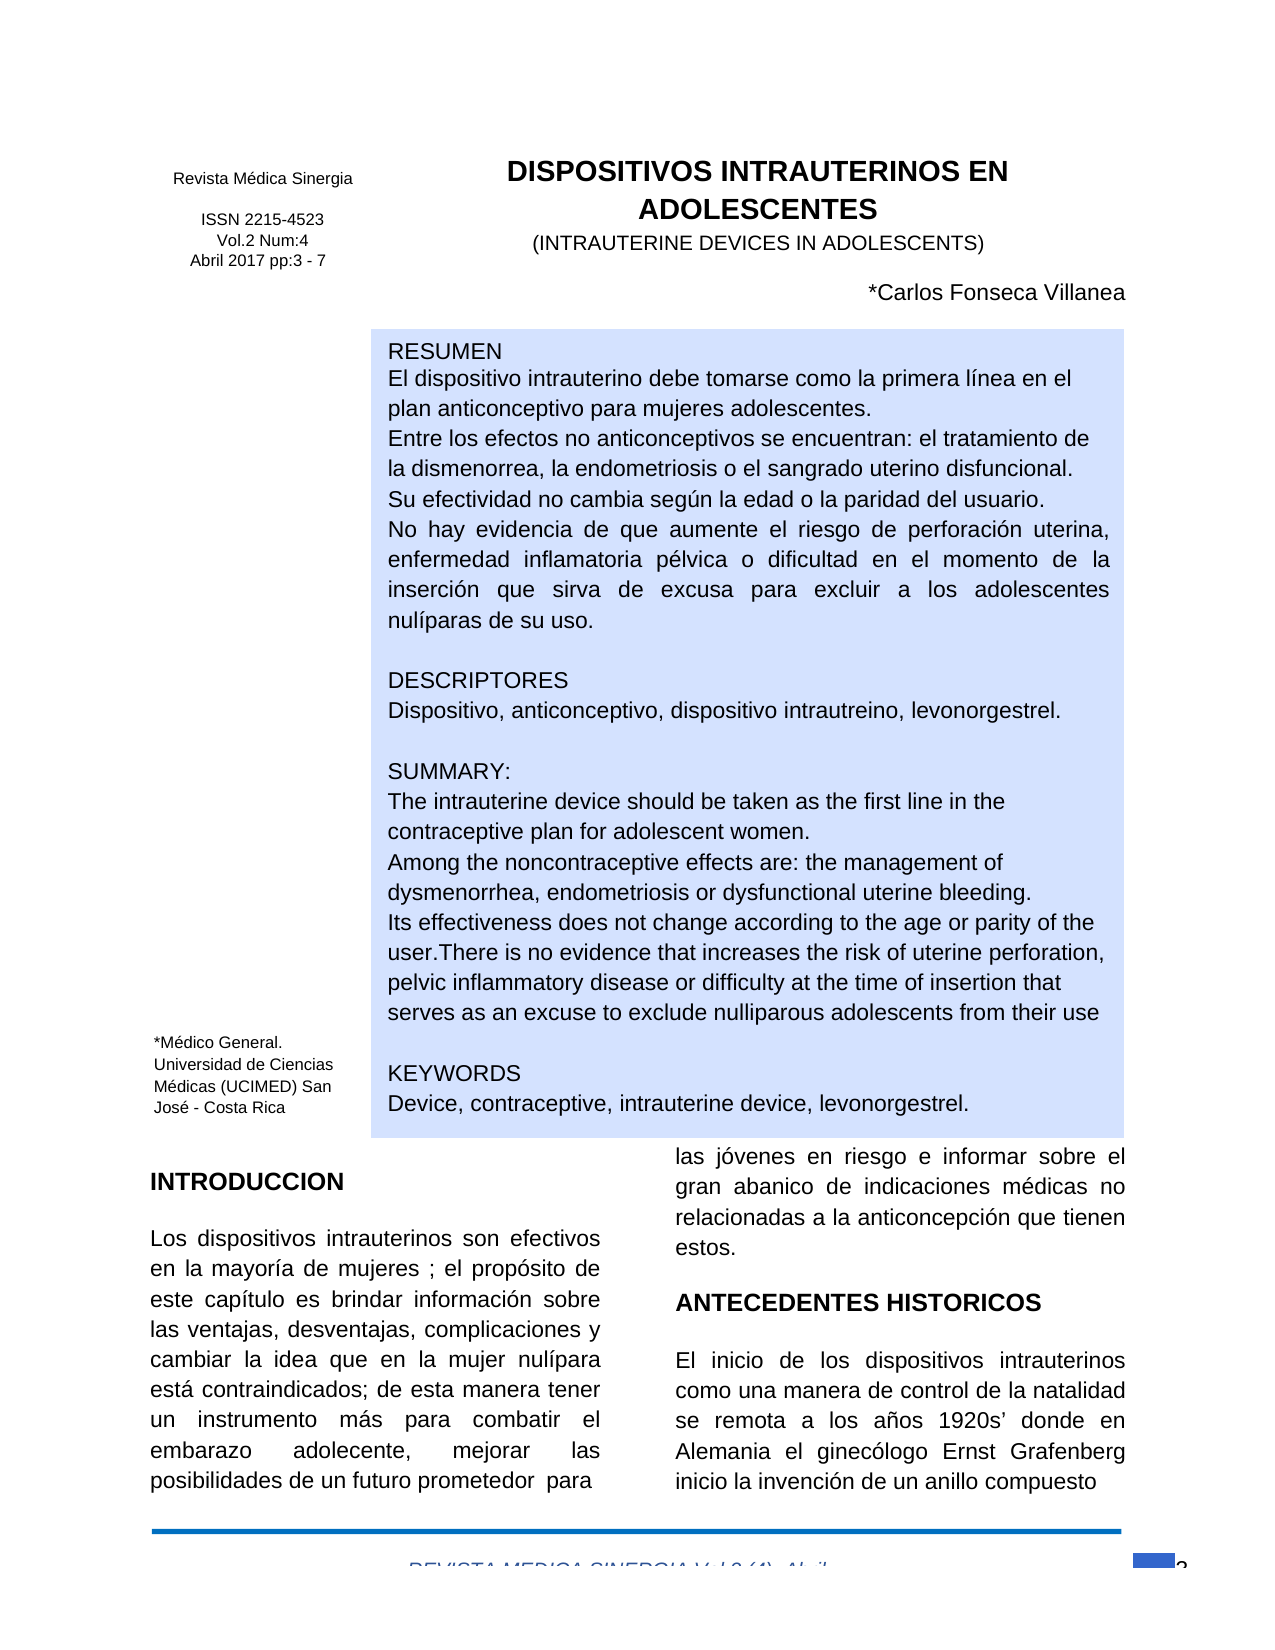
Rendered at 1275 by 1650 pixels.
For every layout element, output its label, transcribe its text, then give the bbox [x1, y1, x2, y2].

text Los dispositivos intrauterinos son efectivos en la mayoría de mujeres ; el propósito de este capítulo es brindar información sobre las ventajas, desventajas, complicaciones y cambiar la idea que en la mujer nulípara está contraindicados; de esta manera tener un instrumento más para combatir el embarazo adolecente, mejorar las posibilidades de un futuro prometedor para [150, 1225, 601, 1493]
text SUMMARY: [387, 758, 1275, 784]
text El dispositivo intrauterino debe tomarse como la primera línea en el plan anticonceptivo para mujeres adolescentes. [388, 364, 1095, 421]
picture [1127, 1539, 1196, 1571]
subtitle DISPOSITIVOS INTRAUTERINOS EN ADOLESCENTES [504, 154, 1011, 226]
text Among the noncontraceptive effects are: the management of dysmenorrhea, endometriosis or dysfunctional uterine bleeding. [387, 849, 1034, 905]
text Entre los efectos no anticonceptivos se encuentran: el tratamiento de la dismenorrea, la endometriosis o el sangrado uterino disfuncional. [388, 425, 1095, 481]
text No hay evidencia de que aumente el riesgo de perforación uterina, enfermedad inflamatoria pélvica o dificultad en el momento de la inserción que sirva de excusa para excluir a los adolescentes nulíparas de su uso. [388, 516, 1110, 633]
text KEYWORDS [387, 1060, 1275, 1086]
text Its effectiveness does not change according to the age or parity of the user.There is no evidence that increases the risk of uterine perforation, pelvic inflammatory disease or difficulty at the time of insertion that serves as an excuse to exclude nulliparous adolescents from their use [387, 908, 1127, 1026]
text *Carlos Fonseca Villanea [868, 279, 1275, 305]
text RESUMEN [388, 338, 1275, 364]
text las jóvenes en riesgo e informar sobre el gran abanico de indicaciones médicas no relacionadas a la anticoncepción que tienen estos. [675, 1143, 1126, 1260]
picture [150, 1548, 1117, 1582]
text DESCRIPTORES [388, 667, 1275, 693]
text Su efectividad no cambia según la edad o la paridad del usuario. [388, 486, 1275, 512]
picture [153, 173, 1124, 1139]
text Dispositivo, anticonceptivo, dispositivo intrautreino, levonorgestrel. [388, 697, 1275, 724]
text Device, contraceptive, intrauterine device, levonorgestrel. [387, 1090, 1275, 1117]
subtitle INTRODUCCION [150, 1167, 601, 1196]
text El inicio de los dispositivos intrauterinos como una manera de control de la natalidad se remota a los años 1920s’ donde en Alemania el ginecólogo Ernst Grafenberg inicio la invención de un anillo compuesto [675, 1347, 1126, 1494]
text Revista Médica Sinergia ISSN 2215-4523 [173, 146, 353, 229]
text Vol.2 Num:4 Abril 2017 pp:3 - 7 [190, 231, 339, 270]
text *Médico General. Universidad de Ciencias Médicas (UCIMED) San José - Costa Rica [154, 1032, 336, 1117]
text (INTRAUTERINE DEVICES IN ADOLESCENTS) [504, 231, 1012, 255]
text The intrauterine device should be taken as the first line in the contraceptive plan for adolescent women. [387, 788, 1034, 845]
subtitle ANTECEDENTES HISTORICOS [675, 1288, 1275, 1317]
